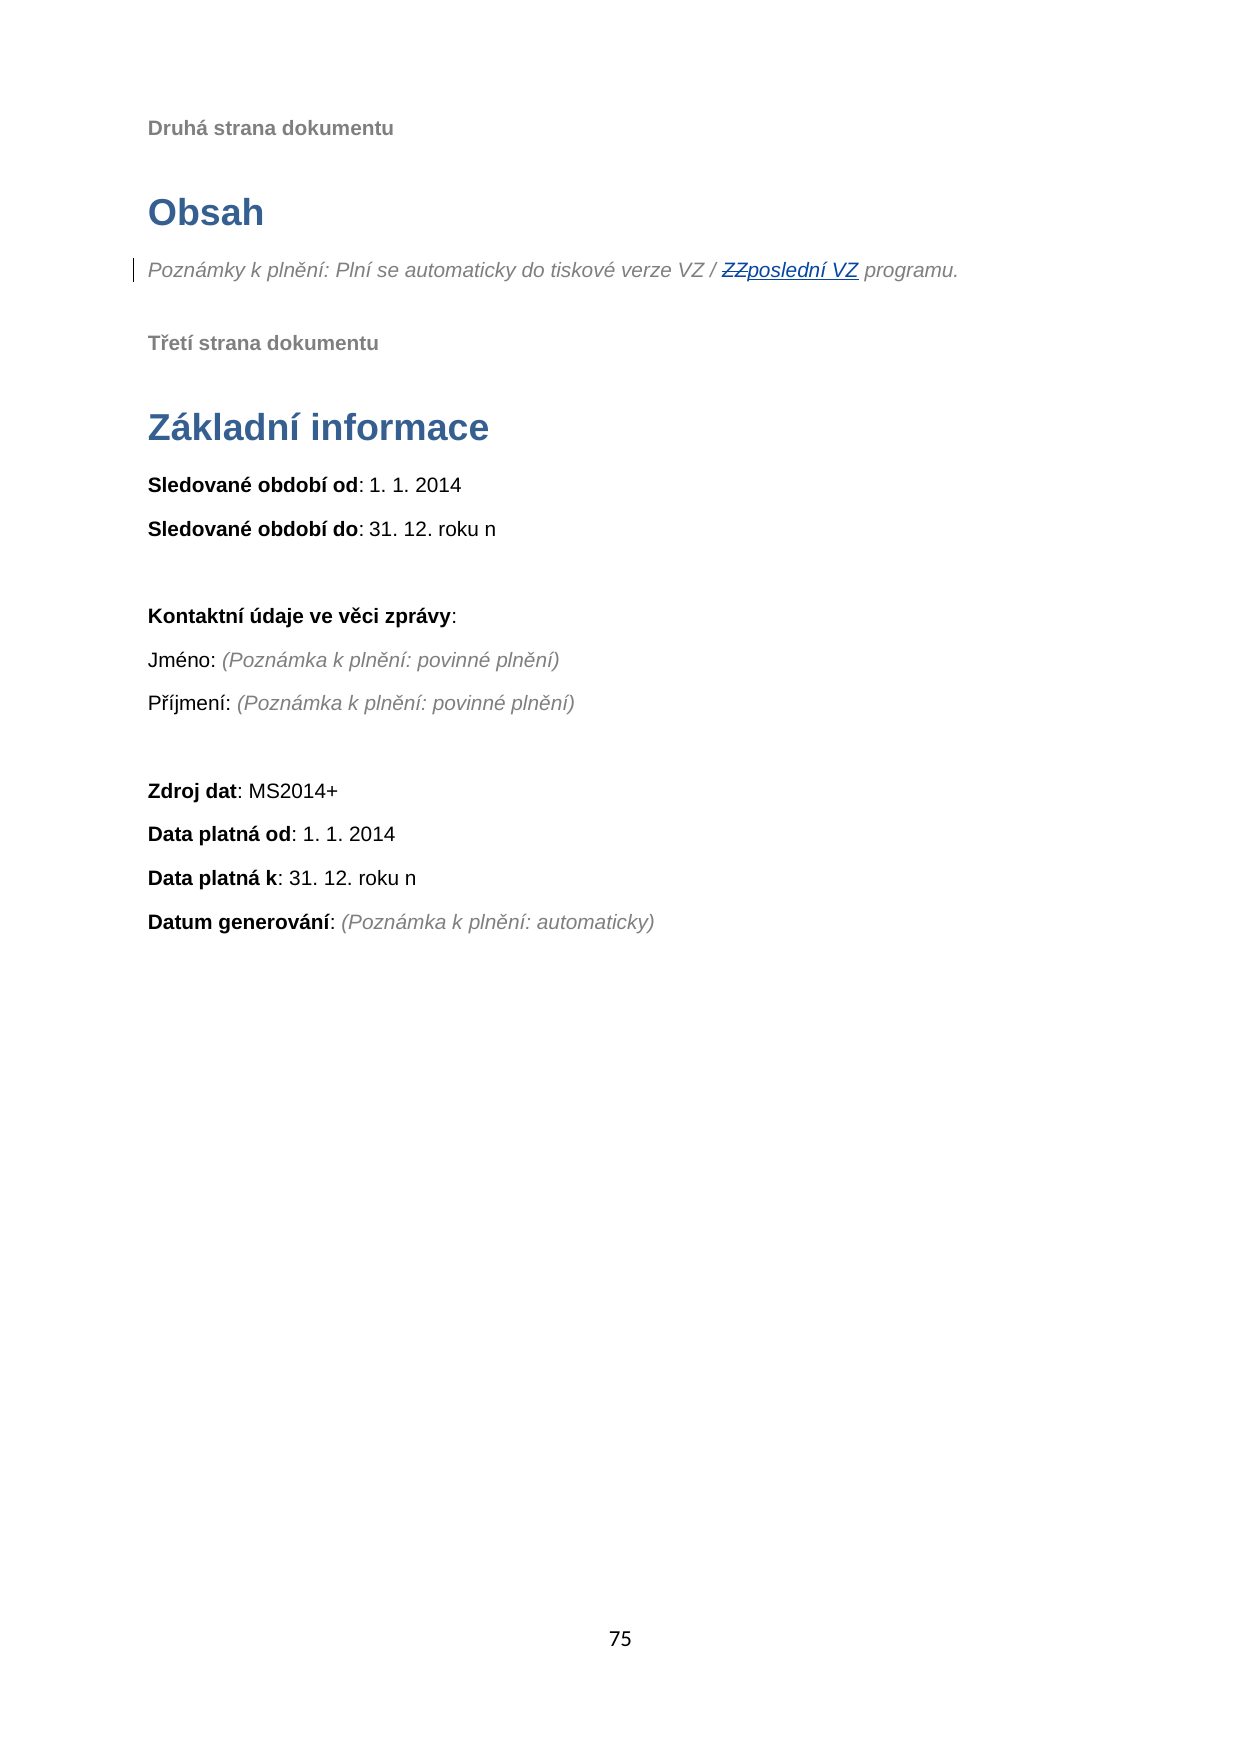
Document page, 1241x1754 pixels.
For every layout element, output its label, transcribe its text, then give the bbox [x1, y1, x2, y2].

text Zdroj dat: MS2014+ [148, 778, 1092, 802]
text Obsah [148, 190, 1092, 233]
text Poznámky k plnění: Plní se automaticky do tiskové verze VZ / programu. [148, 258, 1092, 282]
text Sledované období od: 1. 1. 2014 [148, 473, 1092, 497]
text Příjmení: (Poznámka k plnění: povinné plnění) [148, 691, 1092, 715]
text Jméno: (Poznámka k plnění: povinné plnění) [148, 648, 1092, 672]
text Datum generování: (Poznámka k plnění: automaticky) [148, 909, 1092, 933]
text Sledované období do: 31. 12. roku n [148, 517, 1092, 541]
text Druhá strana dokumentu [148, 116, 1092, 140]
text Data platná od: 1. 1. 2014 [148, 822, 1092, 846]
text Třetí strana dokumentu [148, 331, 1092, 355]
text Data platná k: 31. 12. roku n [148, 866, 1092, 890]
text Kontaktní údaje ve věci zprávy: [148, 604, 1092, 628]
text Základní informace [148, 405, 1092, 448]
